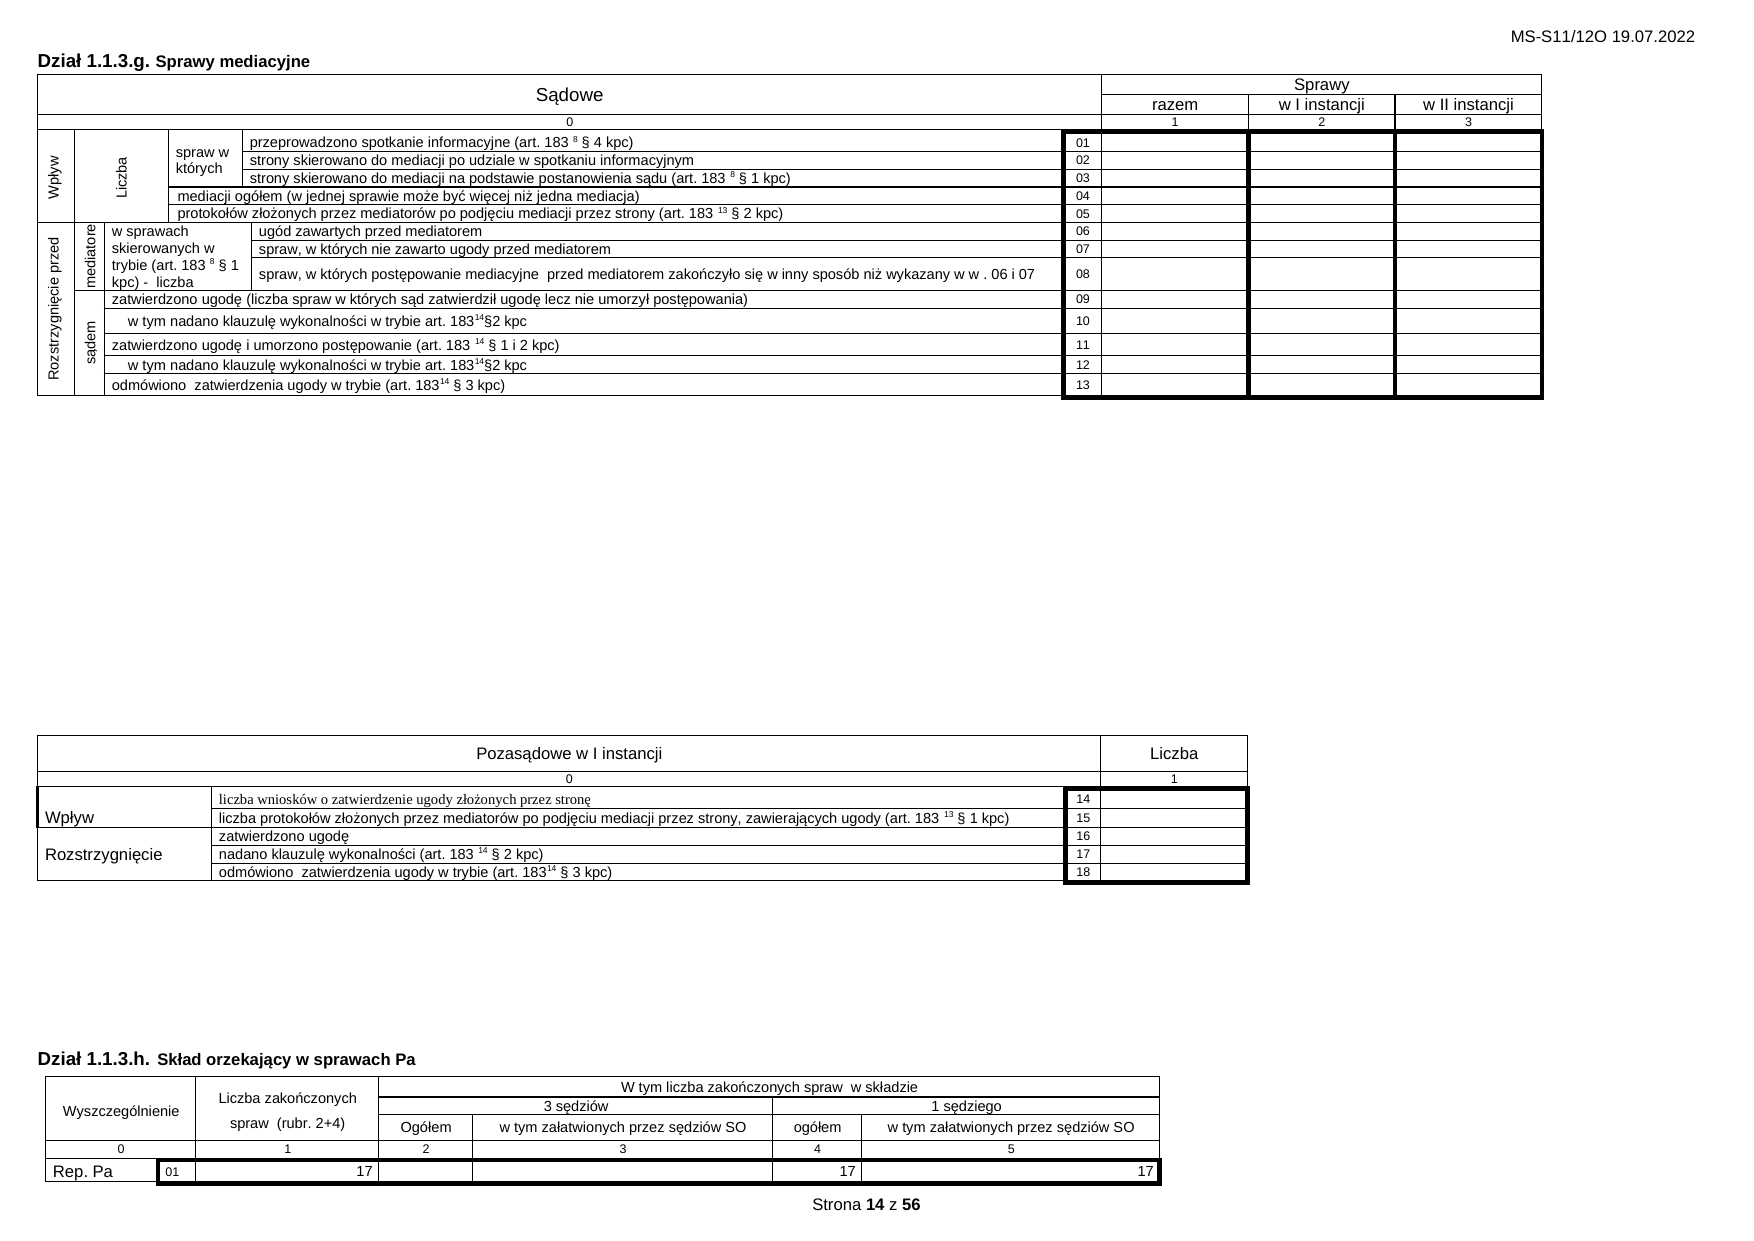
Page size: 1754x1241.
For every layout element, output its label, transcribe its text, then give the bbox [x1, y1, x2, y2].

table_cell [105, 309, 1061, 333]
text Dział 1.1.3.h. Skład orzekający w sprawach Pa [37, 1045, 1695, 1070]
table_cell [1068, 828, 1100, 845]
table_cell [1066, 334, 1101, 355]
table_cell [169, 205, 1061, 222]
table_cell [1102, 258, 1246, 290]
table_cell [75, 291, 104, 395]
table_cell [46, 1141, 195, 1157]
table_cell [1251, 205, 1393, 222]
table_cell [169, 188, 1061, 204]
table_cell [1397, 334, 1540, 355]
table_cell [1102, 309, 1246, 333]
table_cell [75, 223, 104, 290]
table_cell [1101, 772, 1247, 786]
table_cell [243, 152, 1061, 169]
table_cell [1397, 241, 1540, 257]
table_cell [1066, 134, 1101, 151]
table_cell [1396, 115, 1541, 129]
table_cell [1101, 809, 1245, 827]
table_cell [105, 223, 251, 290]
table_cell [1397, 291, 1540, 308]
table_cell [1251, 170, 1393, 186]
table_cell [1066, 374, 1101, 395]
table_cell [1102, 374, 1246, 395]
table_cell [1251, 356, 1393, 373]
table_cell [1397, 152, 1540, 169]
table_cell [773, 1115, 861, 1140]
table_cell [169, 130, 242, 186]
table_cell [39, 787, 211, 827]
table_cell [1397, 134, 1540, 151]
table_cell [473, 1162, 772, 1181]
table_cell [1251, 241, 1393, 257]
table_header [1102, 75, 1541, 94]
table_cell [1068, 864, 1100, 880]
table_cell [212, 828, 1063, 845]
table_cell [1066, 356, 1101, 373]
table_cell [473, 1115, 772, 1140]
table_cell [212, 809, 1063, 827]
subtitle Dział 1.1.3.g. Sprawy mediacyjne [37, 50, 1695, 71]
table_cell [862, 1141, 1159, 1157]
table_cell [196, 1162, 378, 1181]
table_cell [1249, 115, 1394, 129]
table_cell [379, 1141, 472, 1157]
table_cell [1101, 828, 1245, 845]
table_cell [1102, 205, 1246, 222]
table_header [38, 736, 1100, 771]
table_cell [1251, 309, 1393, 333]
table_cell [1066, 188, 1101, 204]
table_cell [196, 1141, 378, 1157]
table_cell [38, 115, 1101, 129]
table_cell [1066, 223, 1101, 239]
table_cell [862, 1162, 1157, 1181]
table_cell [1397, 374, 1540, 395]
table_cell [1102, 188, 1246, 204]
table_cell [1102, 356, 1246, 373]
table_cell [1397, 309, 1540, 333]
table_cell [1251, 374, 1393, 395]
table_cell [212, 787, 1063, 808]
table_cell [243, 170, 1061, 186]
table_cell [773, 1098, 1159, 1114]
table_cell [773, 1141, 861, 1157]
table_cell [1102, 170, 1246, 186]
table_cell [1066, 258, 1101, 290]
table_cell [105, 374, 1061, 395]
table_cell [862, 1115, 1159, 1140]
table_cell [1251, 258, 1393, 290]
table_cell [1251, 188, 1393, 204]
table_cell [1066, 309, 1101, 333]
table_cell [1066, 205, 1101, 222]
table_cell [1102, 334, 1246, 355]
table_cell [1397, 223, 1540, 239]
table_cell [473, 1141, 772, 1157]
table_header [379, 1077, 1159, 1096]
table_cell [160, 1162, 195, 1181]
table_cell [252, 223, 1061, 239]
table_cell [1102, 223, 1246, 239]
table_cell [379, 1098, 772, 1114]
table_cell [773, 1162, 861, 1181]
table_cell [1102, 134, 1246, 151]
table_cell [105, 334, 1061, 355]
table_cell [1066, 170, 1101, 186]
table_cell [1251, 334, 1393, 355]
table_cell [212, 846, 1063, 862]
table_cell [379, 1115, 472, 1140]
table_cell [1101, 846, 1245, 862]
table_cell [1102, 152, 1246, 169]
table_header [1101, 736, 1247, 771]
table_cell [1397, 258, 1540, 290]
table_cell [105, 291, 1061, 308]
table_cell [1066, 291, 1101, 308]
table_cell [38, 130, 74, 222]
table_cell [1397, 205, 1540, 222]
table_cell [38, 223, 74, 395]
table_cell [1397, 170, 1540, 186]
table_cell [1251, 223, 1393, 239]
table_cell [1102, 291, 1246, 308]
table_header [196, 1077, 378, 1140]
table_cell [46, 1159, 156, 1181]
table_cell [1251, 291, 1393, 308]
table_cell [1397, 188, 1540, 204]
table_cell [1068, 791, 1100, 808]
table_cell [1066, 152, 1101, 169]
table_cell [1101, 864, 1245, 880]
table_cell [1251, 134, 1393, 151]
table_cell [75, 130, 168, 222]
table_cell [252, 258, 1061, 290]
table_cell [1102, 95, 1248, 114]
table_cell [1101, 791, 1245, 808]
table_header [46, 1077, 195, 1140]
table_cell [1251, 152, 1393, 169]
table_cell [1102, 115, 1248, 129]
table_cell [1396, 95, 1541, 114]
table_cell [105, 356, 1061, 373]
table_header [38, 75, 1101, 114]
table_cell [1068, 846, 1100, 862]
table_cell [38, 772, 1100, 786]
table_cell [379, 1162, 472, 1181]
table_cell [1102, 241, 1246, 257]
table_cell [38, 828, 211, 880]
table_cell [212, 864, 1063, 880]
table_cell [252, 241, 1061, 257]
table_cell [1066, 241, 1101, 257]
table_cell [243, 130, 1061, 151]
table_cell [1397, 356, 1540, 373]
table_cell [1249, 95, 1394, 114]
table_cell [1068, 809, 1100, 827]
